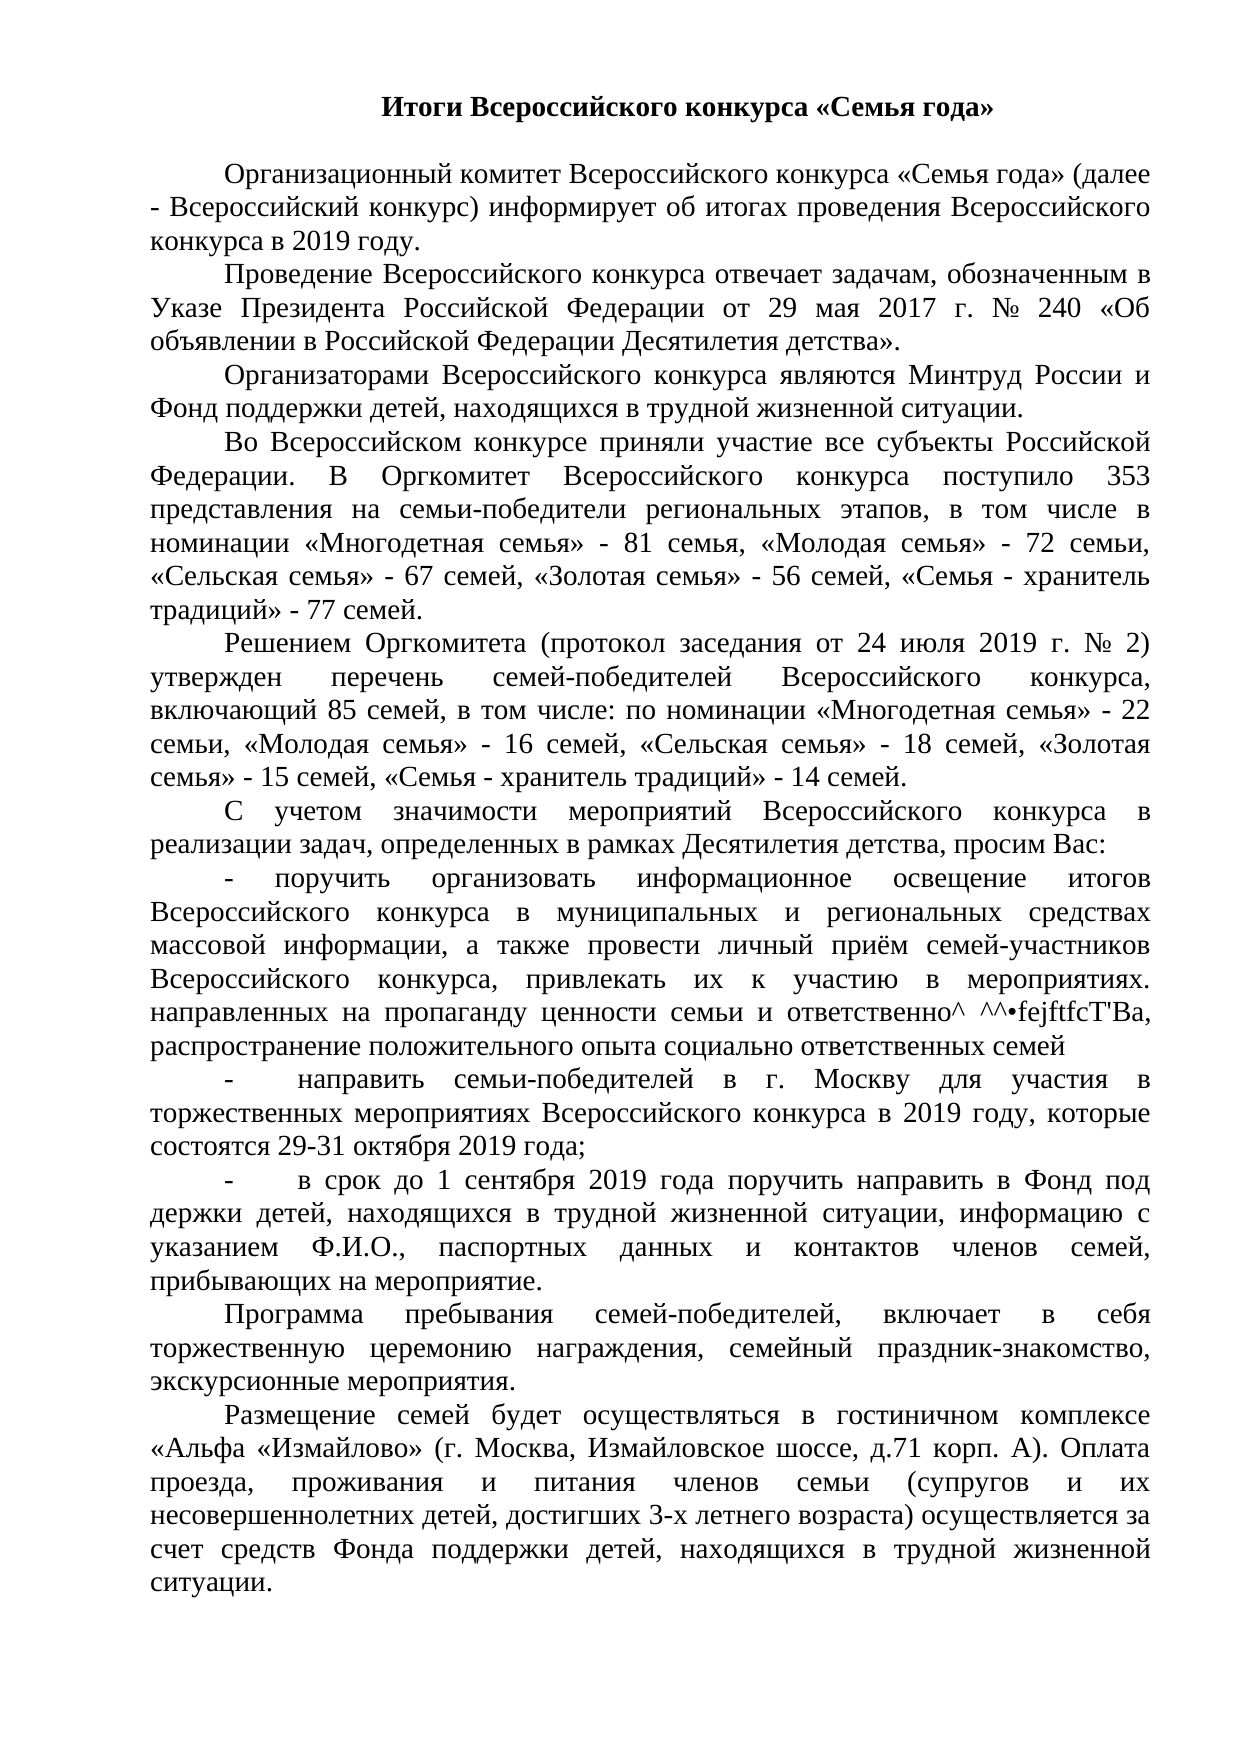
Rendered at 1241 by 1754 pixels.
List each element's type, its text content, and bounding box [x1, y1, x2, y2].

text Итоги Всероссийского конкурса «Семья года» [150, 89, 1151, 122]
text Проведение Всероссийского конкурса отвечает задачам, обозначенным в Указе Президента Российской Федерации от 29 мая 2017 г. № 240 «Об объявлении в Российской Федерации Десятилетия детства». [150, 256, 1151, 357]
text Программа пребывания семей-победителей, включает в себя торжественную церемонию награждения, семейный праздник-знакомство, экскурсионные мероприятия. [150, 1296, 1151, 1397]
text Организационный комитет Всероссийского конкурса «Семья года» (далее - Всероссийский конкурс) информирует об итогах проведения Всероссийского конкурса в 2019 году. [150, 156, 1151, 256]
text С учетом значимости мероприятий Всероссийского конкурса в реализации задач, определенных в рамках Десятилетия детства, просим Вас: [150, 793, 1151, 860]
text - направить семьи-победителей в г. Москву для участия в торжественных мероприятиях Всероссийского конкурса в 2019 году, которые состоятся 29-31 октября 2019 года; [150, 1061, 1151, 1162]
text Размещение семей будет осуществляться в гостиничном комплексе «Альфа «Измайлово» (г. Москва, Измайловское шоссе, д.71 корп. А). Оплата проезда, проживания и питания членов семьи (супругов и их несовершеннолетних детей, достигших 3-х летнего возраста) осуществляется за счет средств Фонда поддержки детей, находящихся в трудной жизненной ситуации. [150, 1397, 1151, 1598]
text Во Всероссийском конкурсе приняли участие все субъекты Российской Федерации. В Оргкомитет Всероссийского конкурса поступило 353 представления на семьи-победители региональных этапов, в том числе в номинации «Многодетная семья» - 81 семья, «Молодая семья» - 72 семьи, «Сельская семья» - 67 семей, «Золотая семья» - 56 семей, «Семья - хранитель традиций» - 77 семей. [150, 424, 1151, 625]
text - поручить организовать информационное освещение итогов Всероссийского конкурса в муниципальных и региональных средствах массовой информации, а также провести личный приём семей-участников Всероссийского конкурса, привлекать их к участию в мероприятиях. направленных на пропаганду ценности семьи и ответственно^ ^^•fejftfcT'Ba, распространение положительного опыта социально ответственных семей [150, 860, 1151, 1061]
text - в срок до 1 сентября 2019 года поручить направить в Фонд под держки детей, находящихся в трудной жизненной ситуации, информацию с указанием Ф.И.О., паспортных данных и контактов членов семей, прибывающих на мероприятие. [150, 1162, 1151, 1296]
text Решением Оргкомитета (протокол заседания от 24 июля 2019 г. № 2) утвержден перечень семей-победителей Всероссийского конкурса, включающий 85 семей, в том числе: по номинации «Многодетная семья» - 22 семьи, «Молодая семья» - 16 семей, «Сельская семья» - 18 семей, «Золотая семья» - 15 семей, «Семья - хранитель традиций» - 14 семей. [150, 625, 1151, 793]
text Организаторами Всероссийского конкурса являются Минтруд России и Фонд поддержки детей, находящихся в трудной жизненной ситуации. [150, 357, 1151, 424]
